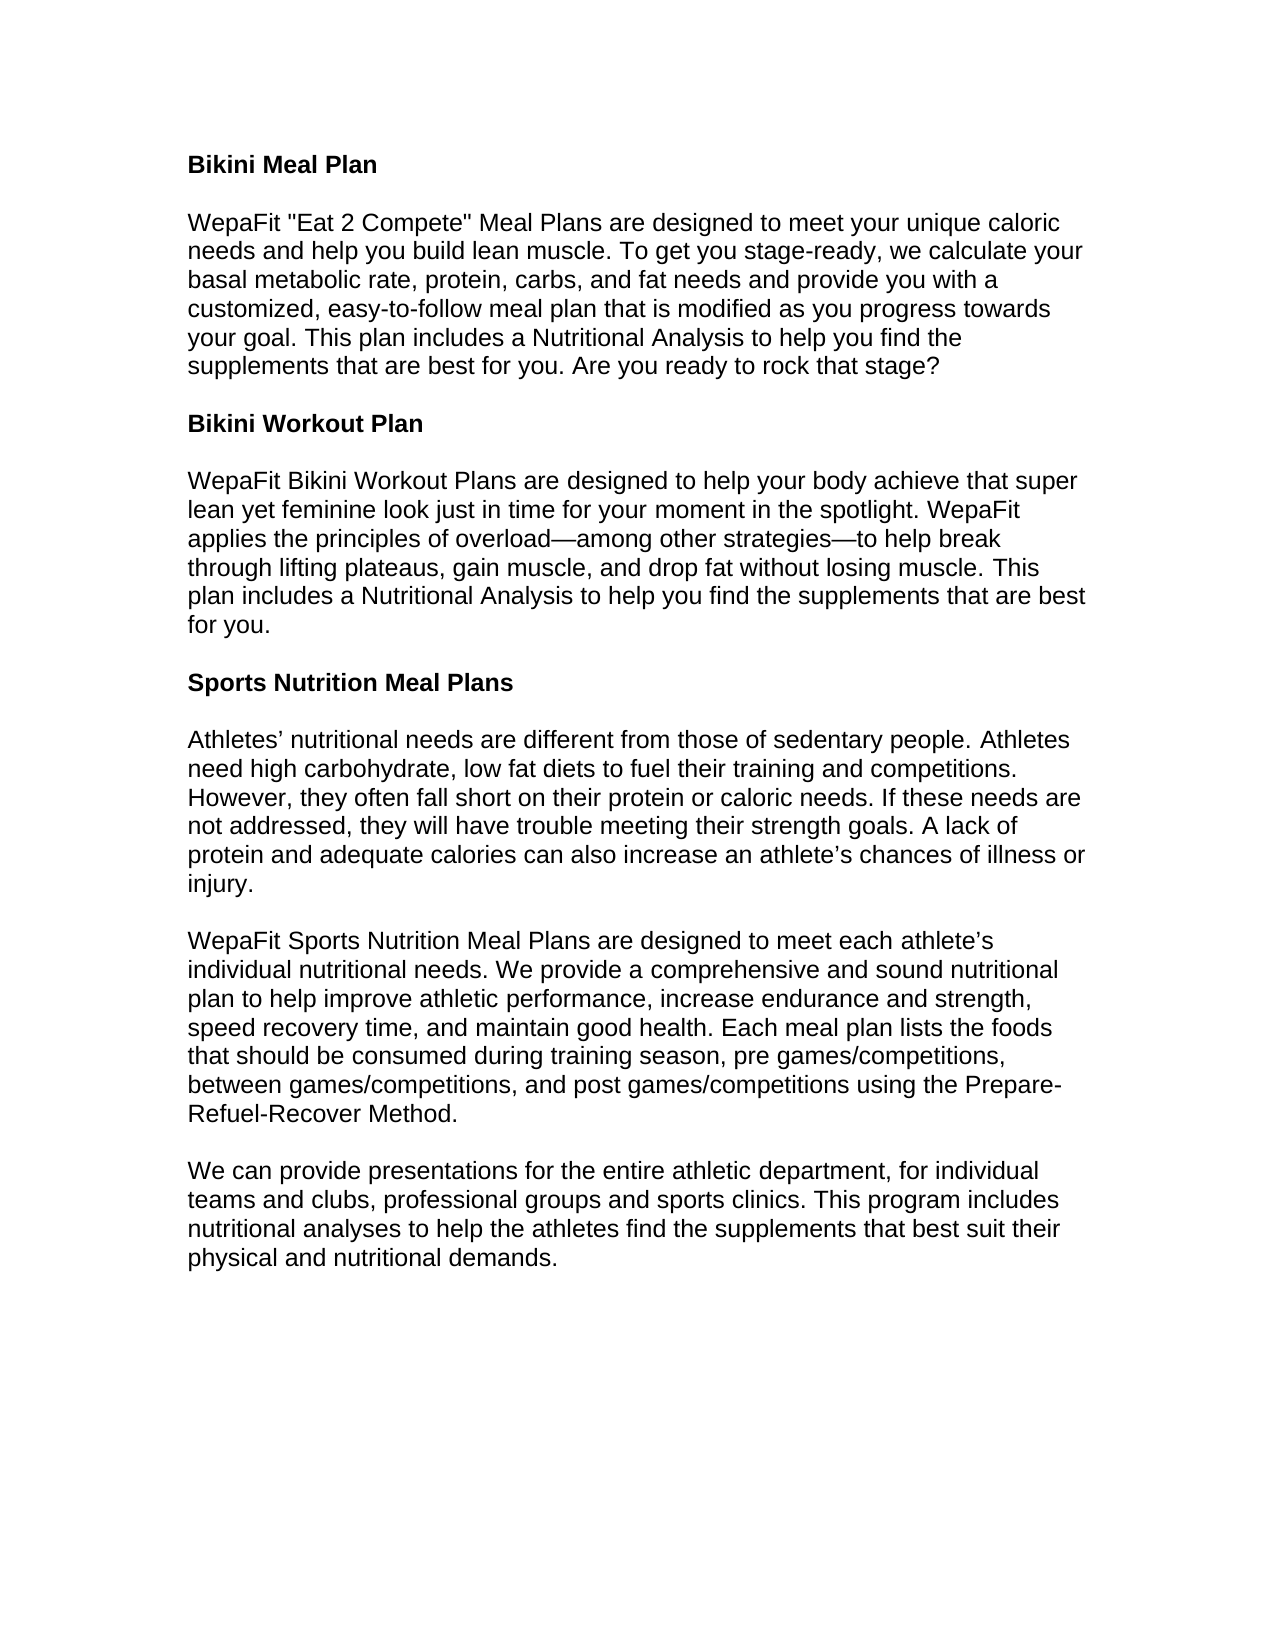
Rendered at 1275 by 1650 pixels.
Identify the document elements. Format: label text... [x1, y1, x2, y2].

text Bikini Workout Plan [187, 409, 1087, 437]
text We can provide presentations for the entire athletic department, for individual teams and clubs, professional groups and sports clinics. This program includes nutritional analyses to help the athletes find the supplements that best suit their physical and nutritional demands. [187, 1156, 1087, 1271]
text Athletes’ nutritional needs are different from those of sedentary people. Athletes need high carbohydrate, low fat diets to fuel their training and competitions. However, they often fall short on their protein or caloric needs. If these needs are not addressed, they will have trouble meeting their strength goals. A lack of protein and adequate calories can also increase an athlete’s chances of illness or injury. [187, 725, 1087, 897]
text Sports Nutrition Meal Plans [187, 667, 1087, 696]
text Bikini Meal Plan [187, 150, 1087, 179]
text WepaFit Bikini Workout Plans are designed to help your body achieve that super lean yet feminine look just in time for your moment in the spotlight. WepaFit applies the principles of overload—among other strategies—to help break through lifting plateaus, gain muscle, and drop fat without losing muscle. This plan includes a Nutritional Analysis to help you find the supplements that are best for you. [187, 466, 1087, 639]
text WepaFit Sports Nutrition Meal Plans are designed to meet each athlete’s individual nutritional needs. We provide a comprehensive and sound nutritional plan to help improve athletic performance, increase endurance and strength, speed recovery time, and maintain good health. Each meal plan lists the foods that should be consumed during training season, pre games/competitions, between games/competitions, and post games/competitions using the Prepare-Refuel-Recover Method. [187, 926, 1087, 1127]
text WepaFit "Eat 2 Compete" Meal Plans are designed to meet your unique caloric needs and help you build lean muscle. To get you stage-ready, we calculate your basal metabolic rate, protein, carbs, and fat needs and provide you with a customized, easy-to-follow meal plan that is modified as you progress towards your goal. This plan includes a Nutritional Analysis to help you find the supplements that are best for you. Are you ready to rock that stage? [187, 207, 1087, 380]
